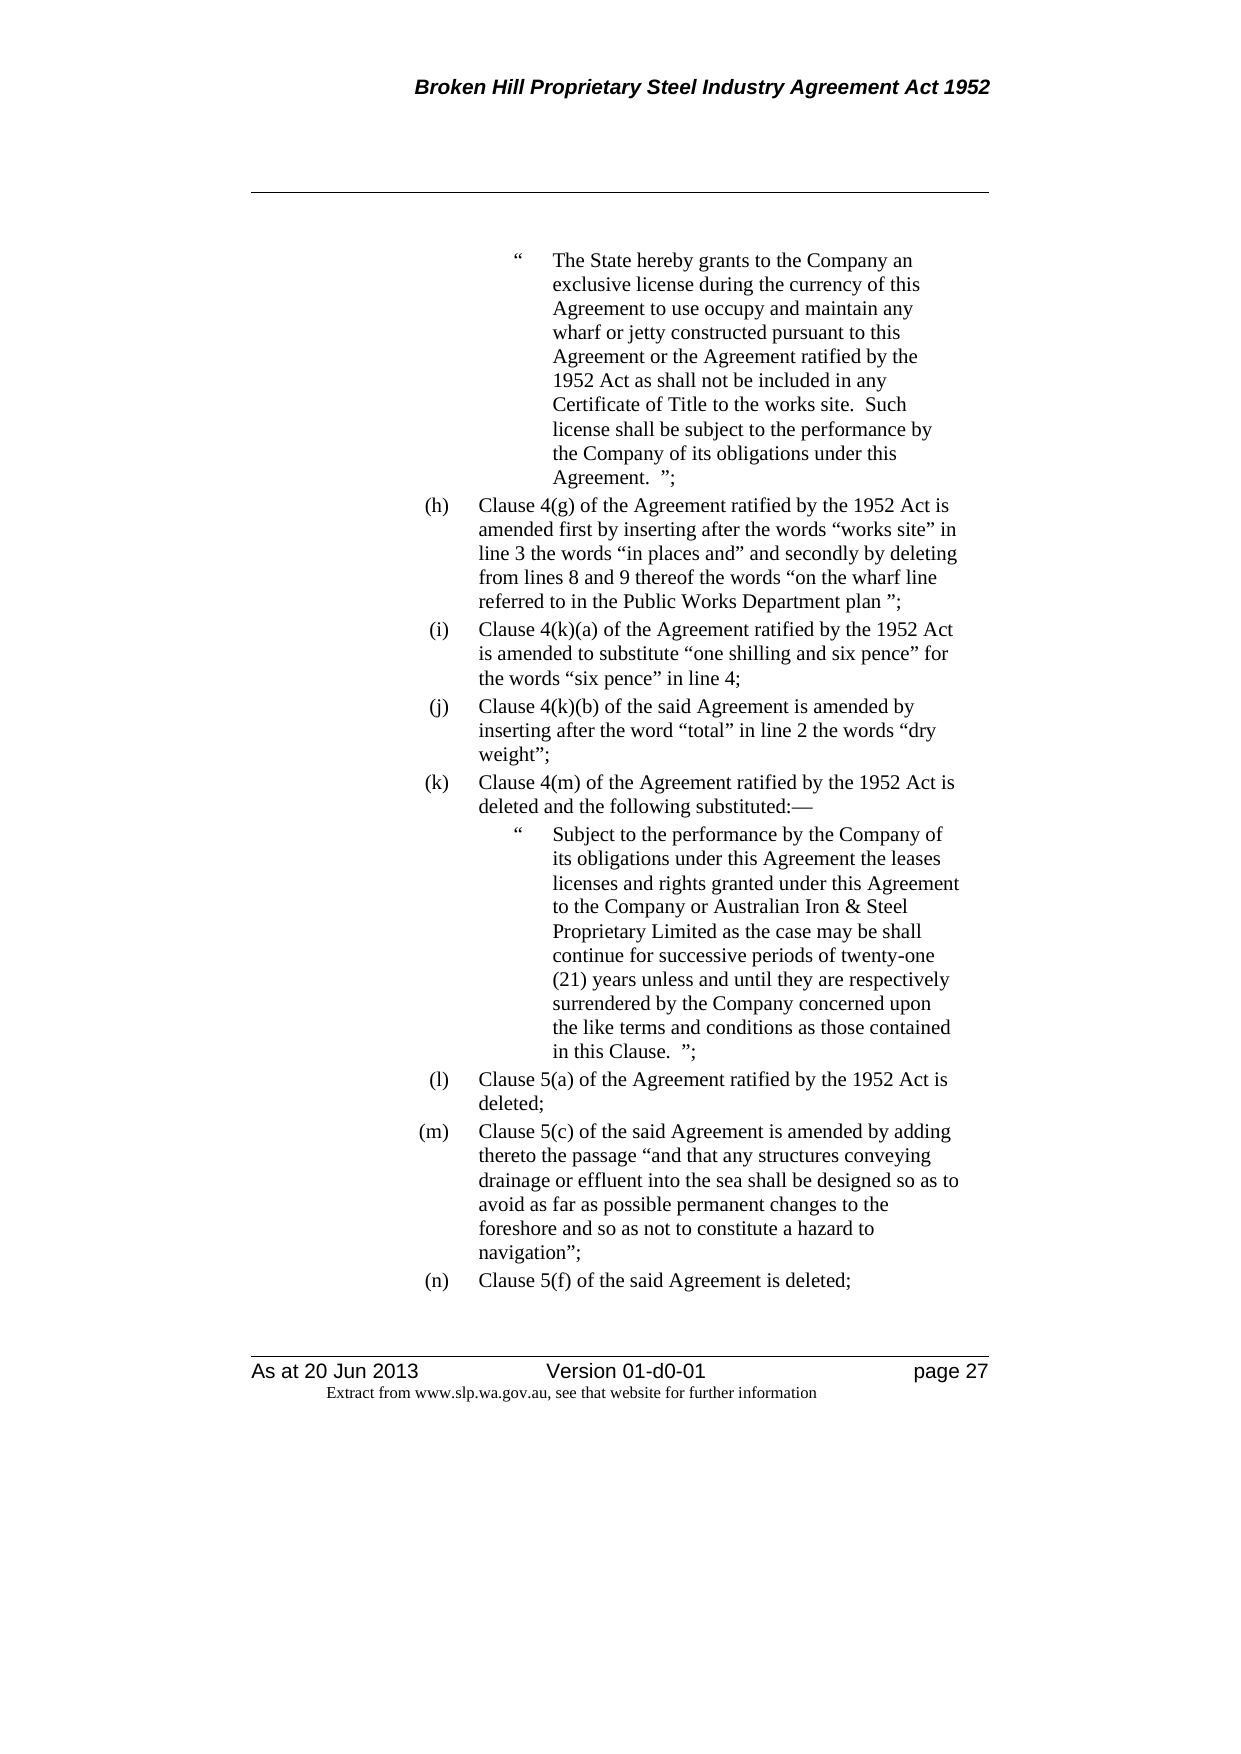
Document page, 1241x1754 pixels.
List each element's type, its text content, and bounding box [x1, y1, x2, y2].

text (h) Clause 4(g) of the Agreement ratified by the 1952 Act is amended first by inserting after the words “works site” in line 3 the words “in places and” and secondly by deleting from lines 8 and 9 thereof the words “on the wharf line referred to in the Public Works Department plan ”; [390, 493, 960, 613]
text (n) Clause 5(f) of the said Agreement is deleted; [390, 1268, 960, 1292]
text (l) Clause 5(a) of the Agreement ratified by the 1952 Act is deleted; [390, 1067, 960, 1115]
text “ Subject to the performance by the Company of its obligations under this Agreement the leases licenses and rights granted under this Agreement to the Company or Australian Iron & Steel Proprietary Limited as the case may be shall continue for successive periods of twenty-one (21) years unless and until they are respectively surrendered by the Company concerned upon the like terms and conditions as those contained in this Clause. ”; [463, 822, 960, 1063]
text (k) Clause 4(m) of the Agreement ratified by the 1952 Act is deleted and the following substituted:— [390, 770, 960, 818]
text (m) Clause 5(c) of the said Agreement is amended by adding thereto the passage “and that any structures conveying drainage or effluent into the sea shall be designed so as to avoid as far as possible permanent changes to the foreshore and so as not to constitute a hazard to navigation”; [390, 1119, 960, 1264]
text (j) Clause 4(k)(b) of the said Agreement is amended by inserting after the word “total” in line 2 the words “dry weight”; [390, 694, 960, 766]
text (i) Clause 4(k)(a) of the Agreement ratified by the 1952 Act is amended to substitute “one shilling and six pence” for the words “six pence” in line 4; [390, 617, 960, 689]
text “ The State hereby grants to the Company an exclusive license during the currency of this Agreement to use occupy and maintain any wharf or jetty constructed pursuant to this Agreement or the Agreement ratified by the 1952 Act as shall not be included in any Certificate of Title to the works site. Such license shall be subject to the performance by the Company of its obligations under this Agreement. ”; [463, 248, 960, 489]
